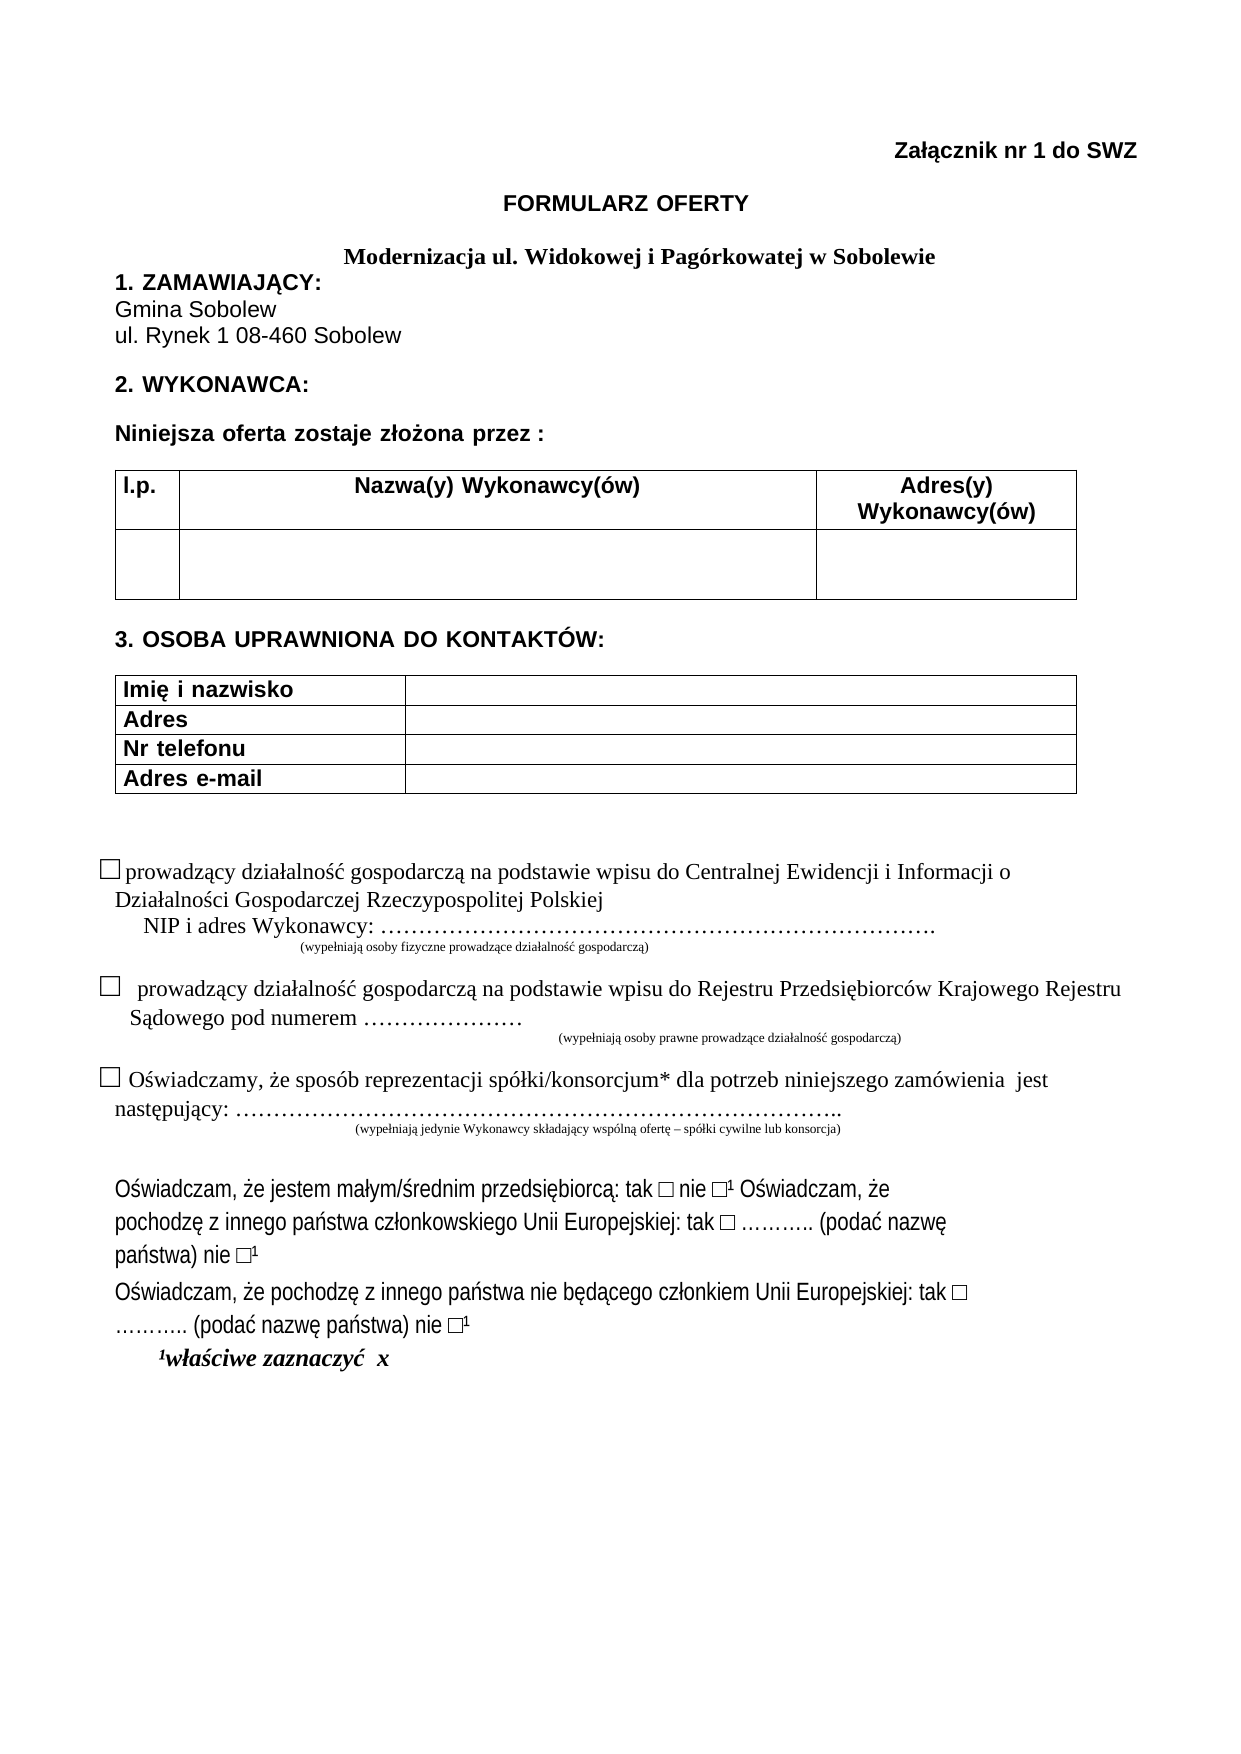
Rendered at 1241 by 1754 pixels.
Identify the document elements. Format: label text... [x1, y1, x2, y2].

table_cell Adres [116, 706, 405, 734]
text Niniejsza oferta zostaje złożona przez : [114, 420, 1165, 447]
text Gmina Sobolew [114, 296, 1163, 322]
text Oświadczam, że pochodzę z innego państwa nie będącego członkiem Unii Europejskiej: tak □ ……….. (podać nazwę państwa) nie □¹ [114, 1277, 1033, 1338]
table_cell [180, 530, 816, 599]
text □ Oświadczamy, że sposób reprezentacji spółki/konsorcjum* dla potrzeb niniejszego zamówienia jest następujący: …………………………………………………………………….. [100, 1056, 1148, 1121]
text Oświadczam, że jestem małym/średnim przedsiębiorcą: tak □ nie □¹ Oświadczam, że pochodzę z innego państwa członkowskiego Unii Europejskiej: tak □ ……….. (podać nazwę państwa) nie □¹ [114, 1174, 953, 1268]
text (wypełniają osoby prawne prowadzące działalność gospodarczą) [114, 1030, 1163, 1056]
text (wypełniają osoby fizyczne prowadzące działalność gospodarczą) [114, 939, 1163, 965]
text ul. Rynek 1 08-460 Sobolew [114, 322, 1163, 348]
text NIP i adres Wykonawcy: ………………………………………………………………. [114, 913, 1163, 939]
text (wypełniają jedynie Wykonawcy składający wspólną ofertę – spółki cywilne lub konsorcja) [114, 1121, 1163, 1147]
table_header [406, 676, 1076, 704]
text Załącznik nr 1 do SWZ [114, 137, 1137, 164]
text FORMULARZ OFERTY [114, 190, 1137, 217]
table_cell Adres e-mail [116, 765, 405, 793]
text 3. OSOBA UPRAWNIONA DO KONTAKTÓW: [114, 626, 1165, 652]
subtitle ¹właściwe zaznaczyć x [158, 1343, 793, 1372]
text Modernizacja ul. Widokowej i Pagórkowatej w Sobolewie [114, 243, 1165, 269]
table_cell [817, 530, 1076, 599]
table_cell Nr telefonu [116, 735, 405, 764]
table_header Adres(y) Wykonawcy(ów) [817, 471, 1076, 529]
table_cell [406, 706, 1076, 734]
text □ prowadzący działalność gospodarczą na podstawie wpisu do Rejestru Przedsiębiorców Krajowego Rejestru Sądowego pod numerem ………………… [100, 965, 1163, 1030]
text 2. WYKONAWCA: [114, 371, 1165, 397]
table_header l.p. [116, 471, 179, 529]
text □ prowadzący działalność gospodarczą na podstawie wpisu do Centralnej Ewidencji i Informacji o Działalności Gospodarczej Rzeczypospolitej Polskiej [100, 848, 1118, 913]
table_header Imię i nazwisko [116, 676, 405, 704]
text 1. ZAMAWIAJĄCY: [114, 269, 1165, 296]
table_cell [406, 765, 1076, 793]
table_cell [406, 735, 1076, 764]
table_header Nazwa(y) Wykonawcy(ów) [180, 471, 816, 529]
table_cell [116, 530, 179, 599]
